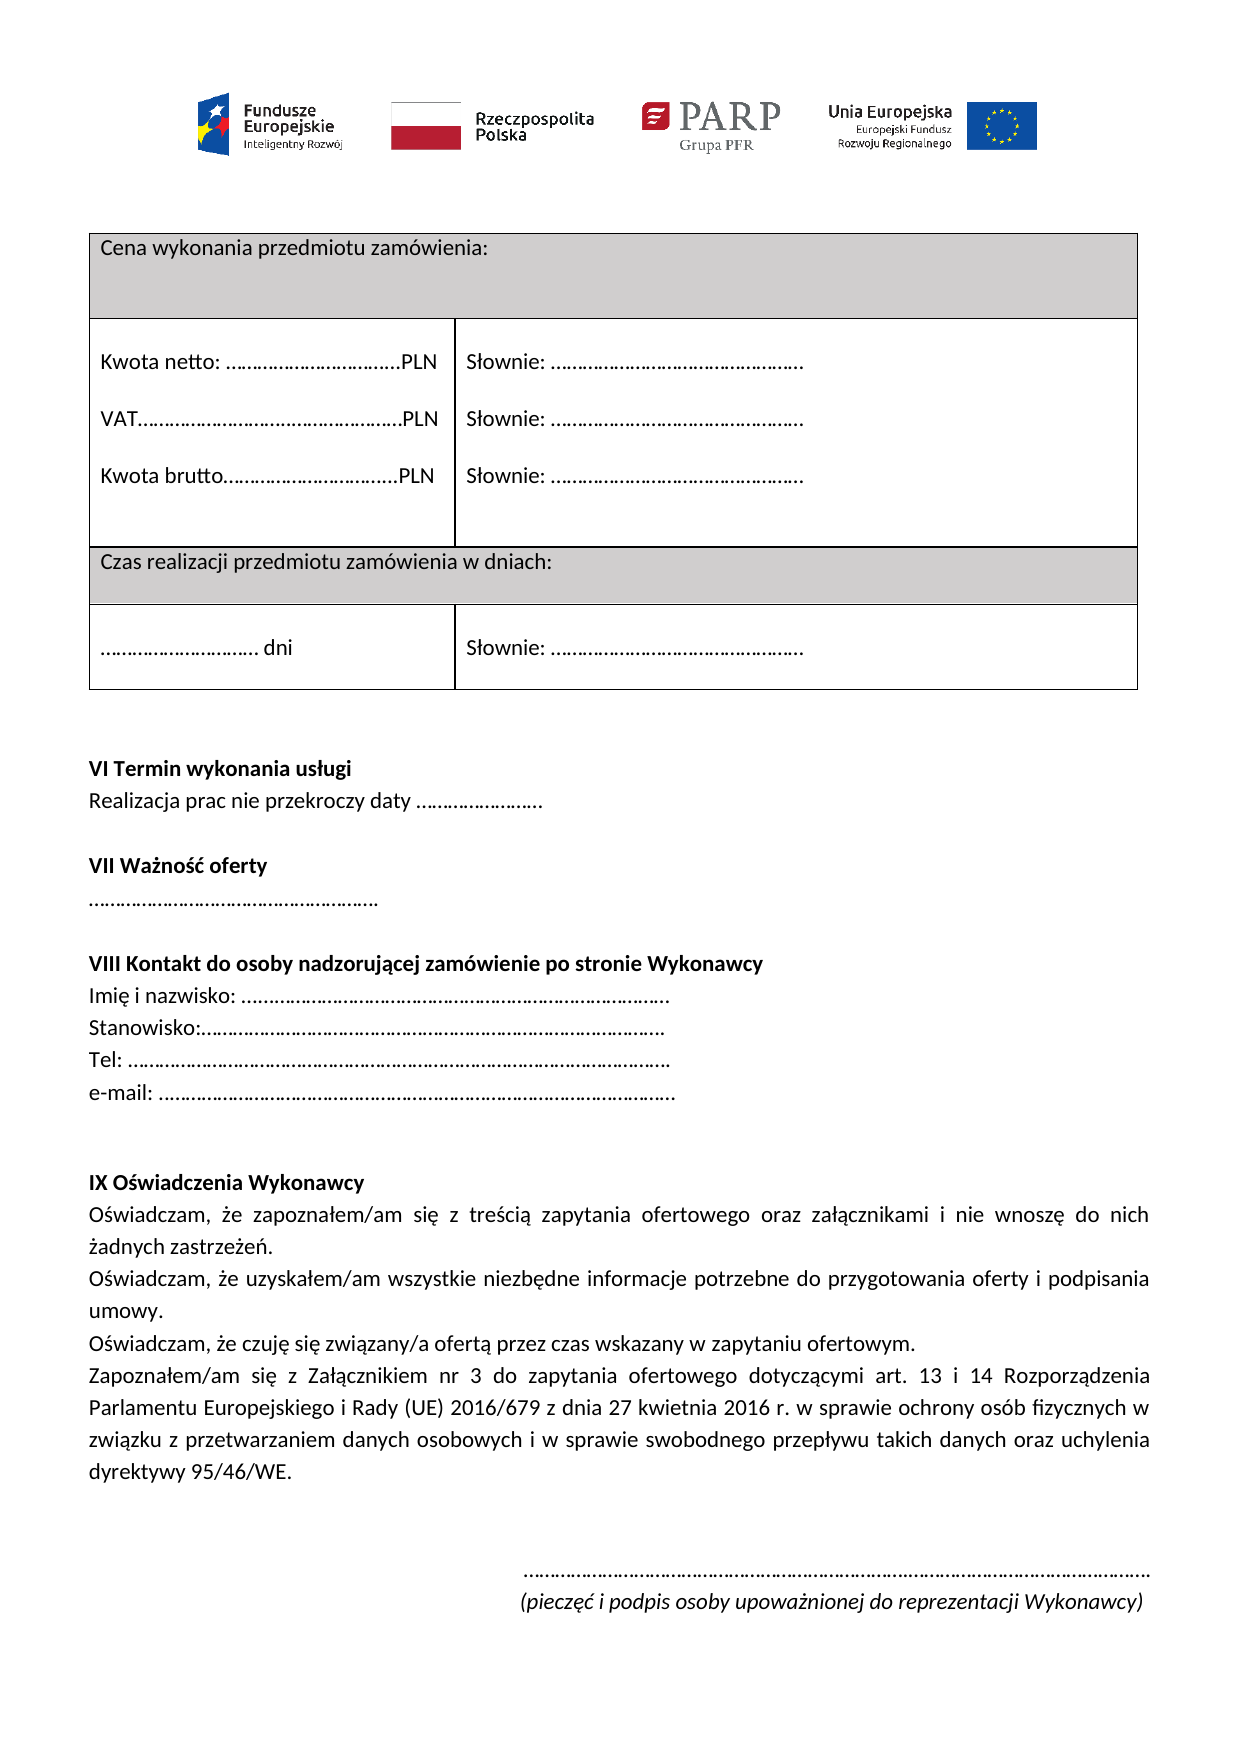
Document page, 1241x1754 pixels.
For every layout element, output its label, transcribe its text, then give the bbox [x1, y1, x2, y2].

text Oświadczam, że uzyskałem/am wszystkie niezbędne informacje potrzebne do przygotowania oferty i podpisania umowy. [89, 1264, 1152, 1324]
table_cell Czas realizacji przedmiotu zamówienia w dniach: [90, 548, 1137, 603]
text e-mail: ..…………………………………………………………………………………… [89, 1078, 1152, 1106]
text Tel: …………………………………………………………………………………………. [89, 1045, 1152, 1073]
table_cell Słownie: ………………………………………… [456, 605, 1137, 689]
text Realizacja prac nie przekroczy daty …………………… [89, 786, 1152, 814]
text Imię i nazwisko: …...………………………………………………………………… [89, 981, 1152, 1009]
text Oświadczam, że zapoznałem/am się z treścią zapytania ofertowego oraz załącznikami i nie wnoszę do nich żadnych zastrzeżeń. [89, 1200, 1152, 1260]
table_cell ………………………… dni [90, 605, 454, 689]
table_cell Kwota netto: …………………………...PLN VAT………………………..…………………PLN Kwota brutto…………………………...PLN [90, 319, 454, 546]
text IX Oświadczenia Wykonawcy [89, 1168, 1152, 1196]
text Oświadczam, że czuję się związany/a ofertą przez czas wskazany w zapytaniu ofertowym. [89, 1329, 1152, 1357]
text VII Ważność oferty [89, 851, 1152, 879]
table_cell Słownie: ………………………………………… Słownie: ………………………………………… Słownie: ………………………………………… [456, 319, 1137, 546]
text VI Termin wykonania usługi [89, 754, 1152, 782]
text Stanowisko:……………………………………………………………………………. [89, 1013, 1152, 1041]
text VIII Kontakt do osoby nadzorującej zamówienie po stronie Wykonawcy [89, 949, 1152, 977]
text ……………………………………………………………….………………………………………. [89, 1523, 1152, 1583]
table_header Cena wykonania przedmiotu zamówienia: [90, 234, 1137, 318]
picture [153, 73, 1087, 176]
text (pieczęć i podpis osoby upoważnionej do reprezentacji Wykonawcy) [89, 1587, 1152, 1615]
text Zapoznałem/am się z Załącznikiem nr 3 do zapytania ofertowego dotyczącymi art. 13 i 14 Rozporządzenia Parlamentu Europejskiego i Rady (UE) 2016/679 z dnia 27 kwietnia 2016 r. w sprawie ochrony osób fizycznych w związku z przetwarzaniem danych osobowych i w sprawie swobodnego przepływu takich danych oraz uchylenia dyrektywy 95/46/WE. [89, 1361, 1152, 1486]
text ………………………………………………. [89, 884, 1152, 912]
